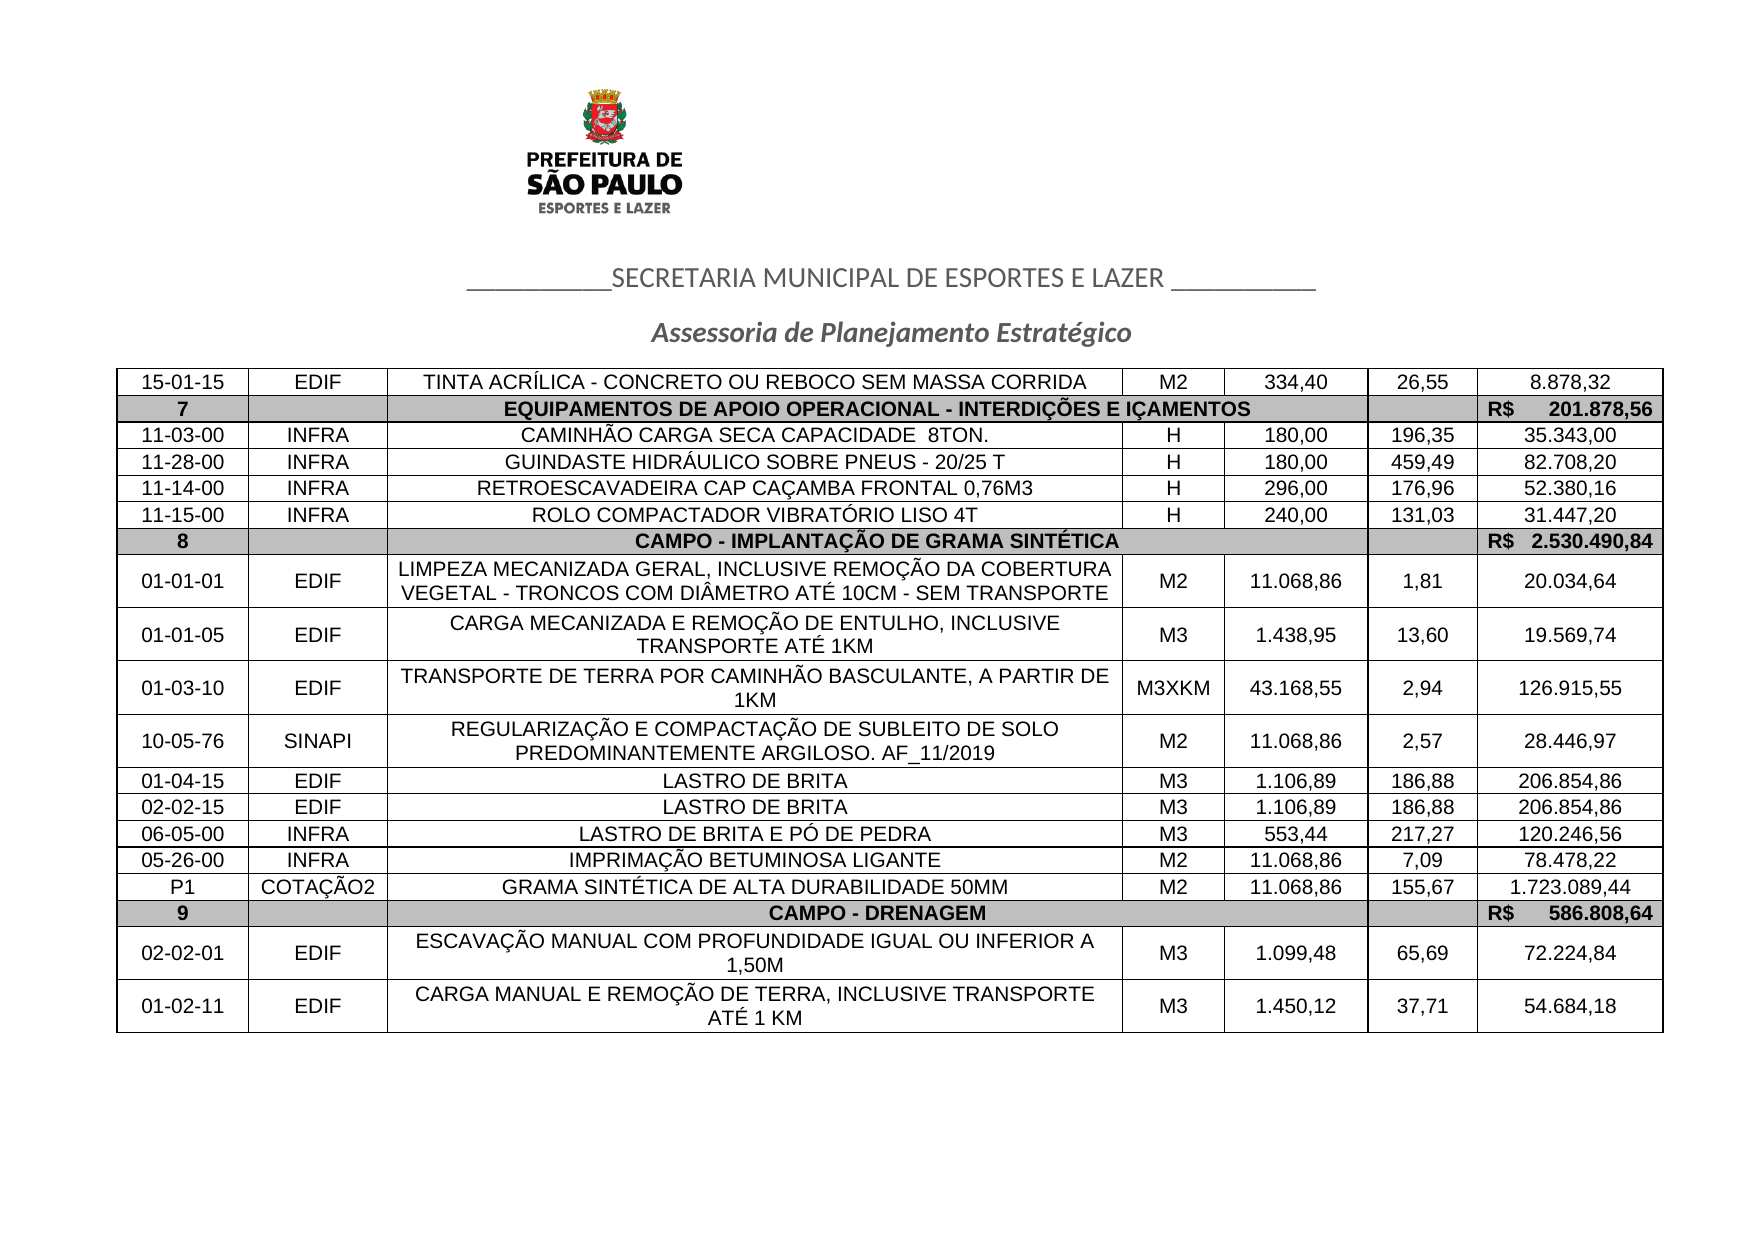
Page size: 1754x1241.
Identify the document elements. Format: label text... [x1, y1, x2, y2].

table_cell 1.450,12 [1225, 980, 1367, 1032]
table_cell IMPRIMAÇÃO BETUMINOSA LIGANTE [388, 848, 1122, 873]
table_cell 2,94 [1369, 661, 1477, 713]
table_cell 553,44 [1225, 821, 1367, 846]
table_cell 43.168,55 [1225, 661, 1367, 713]
table_cell [1369, 529, 1477, 554]
table_cell 54.684,18 [1478, 980, 1662, 1032]
table_cell M3 [1123, 980, 1224, 1032]
table_cell [1369, 396, 1477, 421]
table_cell M3 [1123, 768, 1224, 793]
table_cell 11.068,86 [1225, 874, 1367, 899]
table_cell M3 [1123, 821, 1224, 846]
table_cell 13,60 [1369, 608, 1477, 660]
table_cell RETROESCAVADEIRA CAP CAÇAMBA FRONTAL 0,76M3 [388, 476, 1122, 501]
table_cell 155,67 [1369, 874, 1477, 899]
table_cell R$ 201.878,56 [1478, 396, 1662, 421]
table_cell 01-01-05 [118, 608, 248, 660]
table_cell CAMINHÃO CARGA SECA CAPACIDADE 8TON. [388, 423, 1122, 448]
table_cell EDIF [249, 980, 387, 1032]
table_cell 1.106,89 [1225, 794, 1367, 820]
table_cell M2 [1123, 874, 1224, 899]
table_cell GUINDASTE HIDRÁULICO SOBRE PNEUS - 20/25 T [388, 449, 1122, 474]
table_cell 31.447,20 [1478, 502, 1662, 528]
table_cell [249, 529, 387, 554]
table_cell 01-04-15 [118, 768, 248, 793]
table_cell 11.068,86 [1225, 555, 1367, 607]
table_cell 1.099,48 [1225, 927, 1367, 979]
table_cell 82.708,20 [1478, 449, 1662, 474]
table_cell 65,69 [1369, 927, 1477, 979]
table_cell 72.224,84 [1478, 927, 1662, 979]
table_cell EDIF [249, 608, 387, 660]
table_cell 35.343,00 [1478, 423, 1662, 448]
table_cell 9 [118, 901, 248, 926]
table_cell 180,00 [1225, 449, 1367, 474]
table_cell 7,09 [1369, 848, 1477, 873]
table_cell 459,49 [1369, 449, 1477, 474]
table_cell 06-05-00 [118, 821, 248, 846]
table_cell 240,00 [1225, 502, 1367, 528]
table_cell CAMPO - DRENAGEM [388, 901, 1367, 926]
table_cell INFRA [249, 848, 387, 873]
table_cell LASTRO DE BRITA E PÓ DE PEDRA [388, 821, 1122, 846]
table_cell 334,40 [1225, 369, 1367, 395]
table_cell P1 [118, 874, 248, 899]
table_cell 26,55 [1369, 369, 1477, 395]
table_cell M3 [1123, 794, 1224, 820]
table_cell 11-15-00 [118, 502, 248, 528]
table_cell [249, 901, 387, 926]
table_cell CARGA MANUAL E REMOÇÃO DE TERRA, INCLUSIVE TRANSPORTE ATÉ 1 KM [388, 980, 1122, 1032]
table_cell 186,88 [1369, 794, 1477, 820]
table_cell 8 [118, 529, 248, 554]
table_cell TINTA ACRÍLICA - CONCRETO OU REBOCO SEM MASSA CORRIDA [388, 369, 1122, 395]
table_cell INFRA [249, 502, 387, 528]
table_cell 02-02-15 [118, 794, 248, 820]
table_cell INFRA [249, 423, 387, 448]
table_cell EDIF [249, 661, 387, 713]
table_cell EQUIPAMENTOS DE APOIO OPERACIONAL - INTERDIÇÕES E IÇAMENTOS [388, 396, 1367, 421]
table_cell M2 [1123, 848, 1224, 873]
table_cell H [1123, 502, 1224, 528]
table_cell ESCAVAÇÃO MANUAL COM PROFUNDIDADE IGUAL OU INFERIOR A 1,50M [388, 927, 1122, 979]
table_cell ROLO COMPACTADOR VIBRATÓRIO LISO 4T [388, 502, 1122, 528]
table_cell INFRA [249, 449, 387, 474]
table_cell TRANSPORTE DE TERRA POR CAMINHÃO BASCULANTE, A PARTIR DE 1KM [388, 661, 1122, 713]
table_cell H [1123, 423, 1224, 448]
table_cell 196,35 [1369, 423, 1477, 448]
table_cell 1.723.089,44 [1478, 874, 1662, 899]
table_cell H [1123, 449, 1224, 474]
table_cell M2 [1123, 715, 1224, 767]
table_cell 7 [118, 396, 248, 421]
table_cell 11.068,86 [1225, 715, 1367, 767]
table_cell [1369, 901, 1477, 926]
table_cell 126.915,55 [1478, 661, 1662, 713]
table_cell 01-01-01 [118, 555, 248, 607]
table_cell M3 [1123, 927, 1224, 979]
table_cell 186,88 [1369, 768, 1477, 793]
table_cell 20.034,64 [1478, 555, 1662, 607]
table_cell 8.878,32 [1478, 369, 1662, 395]
table_cell LIMPEZA MECANIZADA GERAL, INCLUSIVE REMOÇÃO DA COBERTURA VEGETAL - TRONCOS COM DIÂMETRO ATÉ 10CM - SEM TRANSPORTE [388, 555, 1122, 607]
table_cell CAMPO - IMPLANTAÇÃO DE GRAMA SINTÉTICA [388, 529, 1367, 554]
table_cell M2 [1123, 369, 1224, 395]
table_cell REGULARIZAÇÃO E COMPACTAÇÃO DE SUBLEITO DE SOLO PREDOMINANTEMENTE ARGILOSO. AF_11/2019 [388, 715, 1122, 767]
picture [492, 66, 717, 236]
table_cell 206.854,86 [1478, 768, 1662, 793]
table_cell 206.854,86 [1478, 794, 1662, 820]
table_cell EDIF [249, 927, 387, 979]
table_cell H [1123, 476, 1224, 501]
table_cell 176,96 [1369, 476, 1477, 501]
table_cell 01-03-10 [118, 661, 248, 713]
table_cell LASTRO DE BRITA [388, 768, 1122, 793]
table_cell INFRA [249, 821, 387, 846]
table_cell EDIF [249, 794, 387, 820]
table_cell EDIF [249, 369, 387, 395]
table_cell 28.446,97 [1478, 715, 1662, 767]
table_cell M3 [1123, 608, 1224, 660]
table_cell 11.068,86 [1225, 848, 1367, 873]
table_cell 15-01-15 [118, 369, 248, 395]
table_cell 180,00 [1225, 423, 1367, 448]
table_cell [249, 396, 387, 421]
table_cell 1,81 [1369, 555, 1477, 607]
table_cell EDIF [249, 555, 387, 607]
table_cell 52.380,16 [1478, 476, 1662, 501]
table_cell 37,71 [1369, 980, 1477, 1032]
table_cell 217,27 [1369, 821, 1477, 846]
table_cell COTAÇÃO2 [249, 874, 387, 899]
table_cell GRAMA SINTÉTICA DE ALTA DURABILIDADE 50MM [388, 874, 1122, 899]
table_cell 11-03-00 [118, 423, 248, 448]
table_cell 2,57 [1369, 715, 1477, 767]
table_cell 1.438,95 [1225, 608, 1367, 660]
table_cell 01-02-11 [118, 980, 248, 1032]
table_cell CARGA MECANIZADA E REMOÇÃO DE ENTULHO, INCLUSIVE TRANSPORTE ATÉ 1KM [388, 608, 1122, 660]
table_cell 120.246,56 [1478, 821, 1662, 846]
table_cell 1.106,89 [1225, 768, 1367, 793]
table_cell R$ 2.530.490,84 [1478, 529, 1662, 554]
table_cell 19.569,74 [1478, 608, 1662, 660]
table_cell LASTRO DE BRITA [388, 794, 1122, 820]
table_cell M2 [1123, 555, 1224, 607]
table_cell 11-14-00 [118, 476, 248, 501]
table_cell INFRA [249, 476, 387, 501]
table_cell 131,03 [1369, 502, 1477, 528]
table_cell SINAPI [249, 715, 387, 767]
table_cell 10-05-76 [118, 715, 248, 767]
table_cell 02-02-01 [118, 927, 248, 979]
table_cell 11-28-00 [118, 449, 248, 474]
table_cell 296,00 [1225, 476, 1367, 501]
table_cell EDIF [249, 768, 387, 793]
table_cell 05-26-00 [118, 848, 248, 873]
table_cell R$ 586.808,64 [1478, 901, 1662, 926]
table_cell 78.478,22 [1478, 848, 1662, 873]
table_cell M3XKM [1123, 661, 1224, 713]
